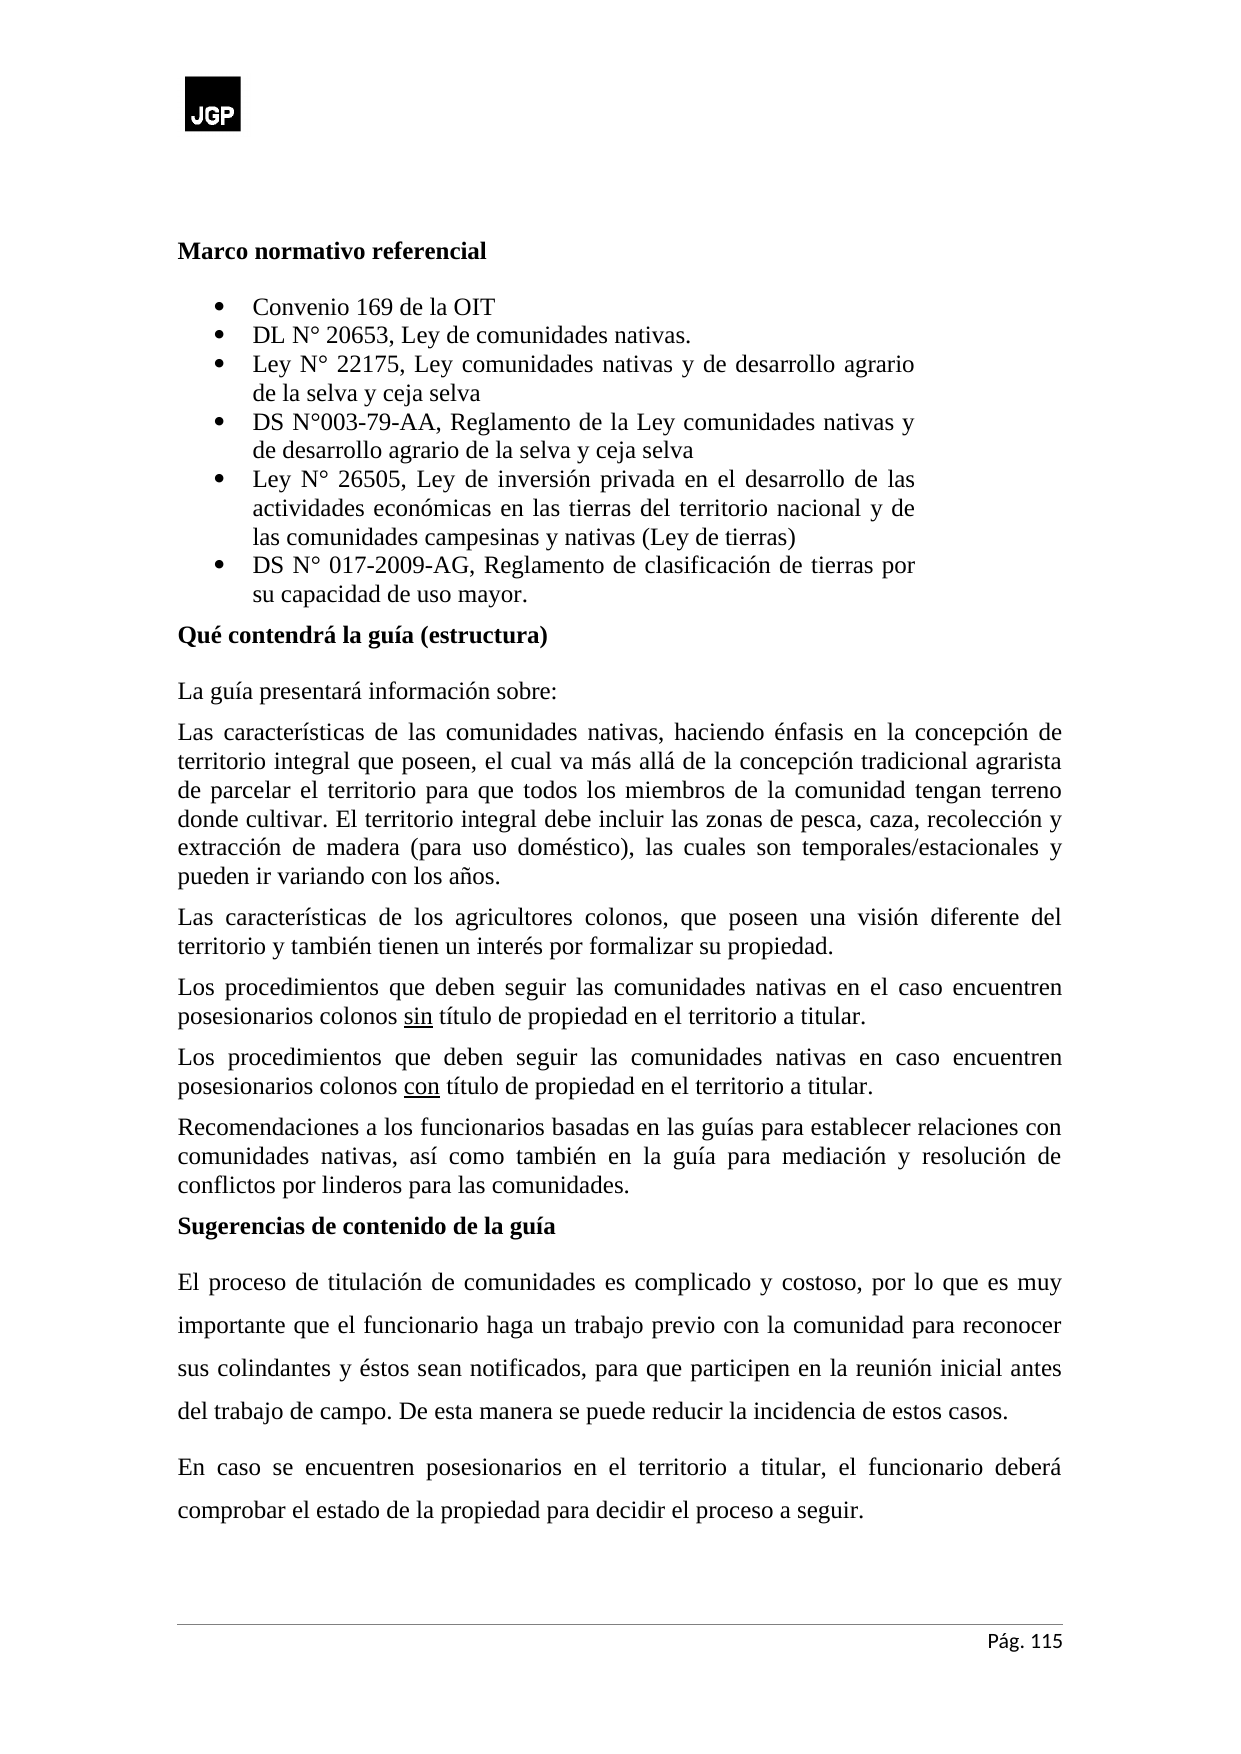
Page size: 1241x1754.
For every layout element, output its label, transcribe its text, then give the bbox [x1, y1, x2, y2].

list Convenio 169 de la OIT [215, 292, 915, 321]
text Sugerencias de contenido de la guía [177, 1211, 1063, 1240]
list Ley N° 26505, Ley de inversión privada en el desarrollo de las actividades económicas en las tierras del territorio nacional y de las comunidades campesinas y nativas (Ley de tierras) [215, 464, 915, 551]
text El proceso de titulación de comunidades es complicado y costoso, por lo que es muy importante que el funcionario haga un trabajo previo con la comunidad para reconocer sus colindantes y éstos sean notificados, para que participen en la reunión inicial antes del trabajo de campo. De esta manera se puede reducir la incidencia de estos casos. [177, 1267, 1063, 1425]
text Las características de los agricultores colonos, que poseen una visión diferente del territorio y también tienen un interés por formalizar su propiedad. [177, 902, 1063, 960]
text Qué contendrá la guía (estructura) [177, 621, 1063, 649]
text En caso se encuentren posesionarios en el territorio a titular, el funcionario deberá comprobar el estado de la propiedad para decidir el proceso a seguir. [177, 1452, 1063, 1524]
text Los procedimientos que deben seguir las comunidades nativas en caso encuentren posesionarios colonos con título de propiedad en el territorio a titular. [177, 1042, 1063, 1100]
text Marco normativo referencial [177, 236, 1063, 265]
text La guía presentará información sobre: [177, 676, 1063, 705]
list DS N°003-79-AA, Reglamento de la Ley comunidades nativas y de desarrollo agrario de la selva y ceja selva [215, 407, 915, 464]
text Las características de las comunidades nativas, haciendo énfasis en la concepción de territorio integral que poseen, el cual va más allá de la concepción tradicional agrarista de parcelar el territorio para que todos los miembros de la comunidad tengan terreno donde cultivar. El territorio integral debe incluir las zonas de pesca, caza, recolección y extracción de madera (para uso doméstico), las cuales son temporales/estacionales y pueden ir variando con los años. [177, 717, 1063, 890]
text Recomendaciones a los funcionarios basadas en las guías para establecer relaciones con comunidades nativas, así como también en la guía para mediación y resolución de conflictos por linderos para las comunidades. [177, 1112, 1063, 1199]
text Los procedimientos que deben seguir las comunidades nativas en el caso encuentren posesionarios colonos sin título de propiedad en el territorio a titular. [177, 972, 1063, 1030]
list Ley N° 22175, Ley comunidades nativas y de desarrollo agrario de la selva y ceja selva [215, 349, 915, 407]
list DS N° 017-2009-AG, Reglamento de clasificación de tierras por su capacidad de uso mayor. [215, 551, 915, 608]
picture [177, 73, 251, 137]
list DL N° 20653, Ley de comunidades nativas. [215, 321, 915, 349]
